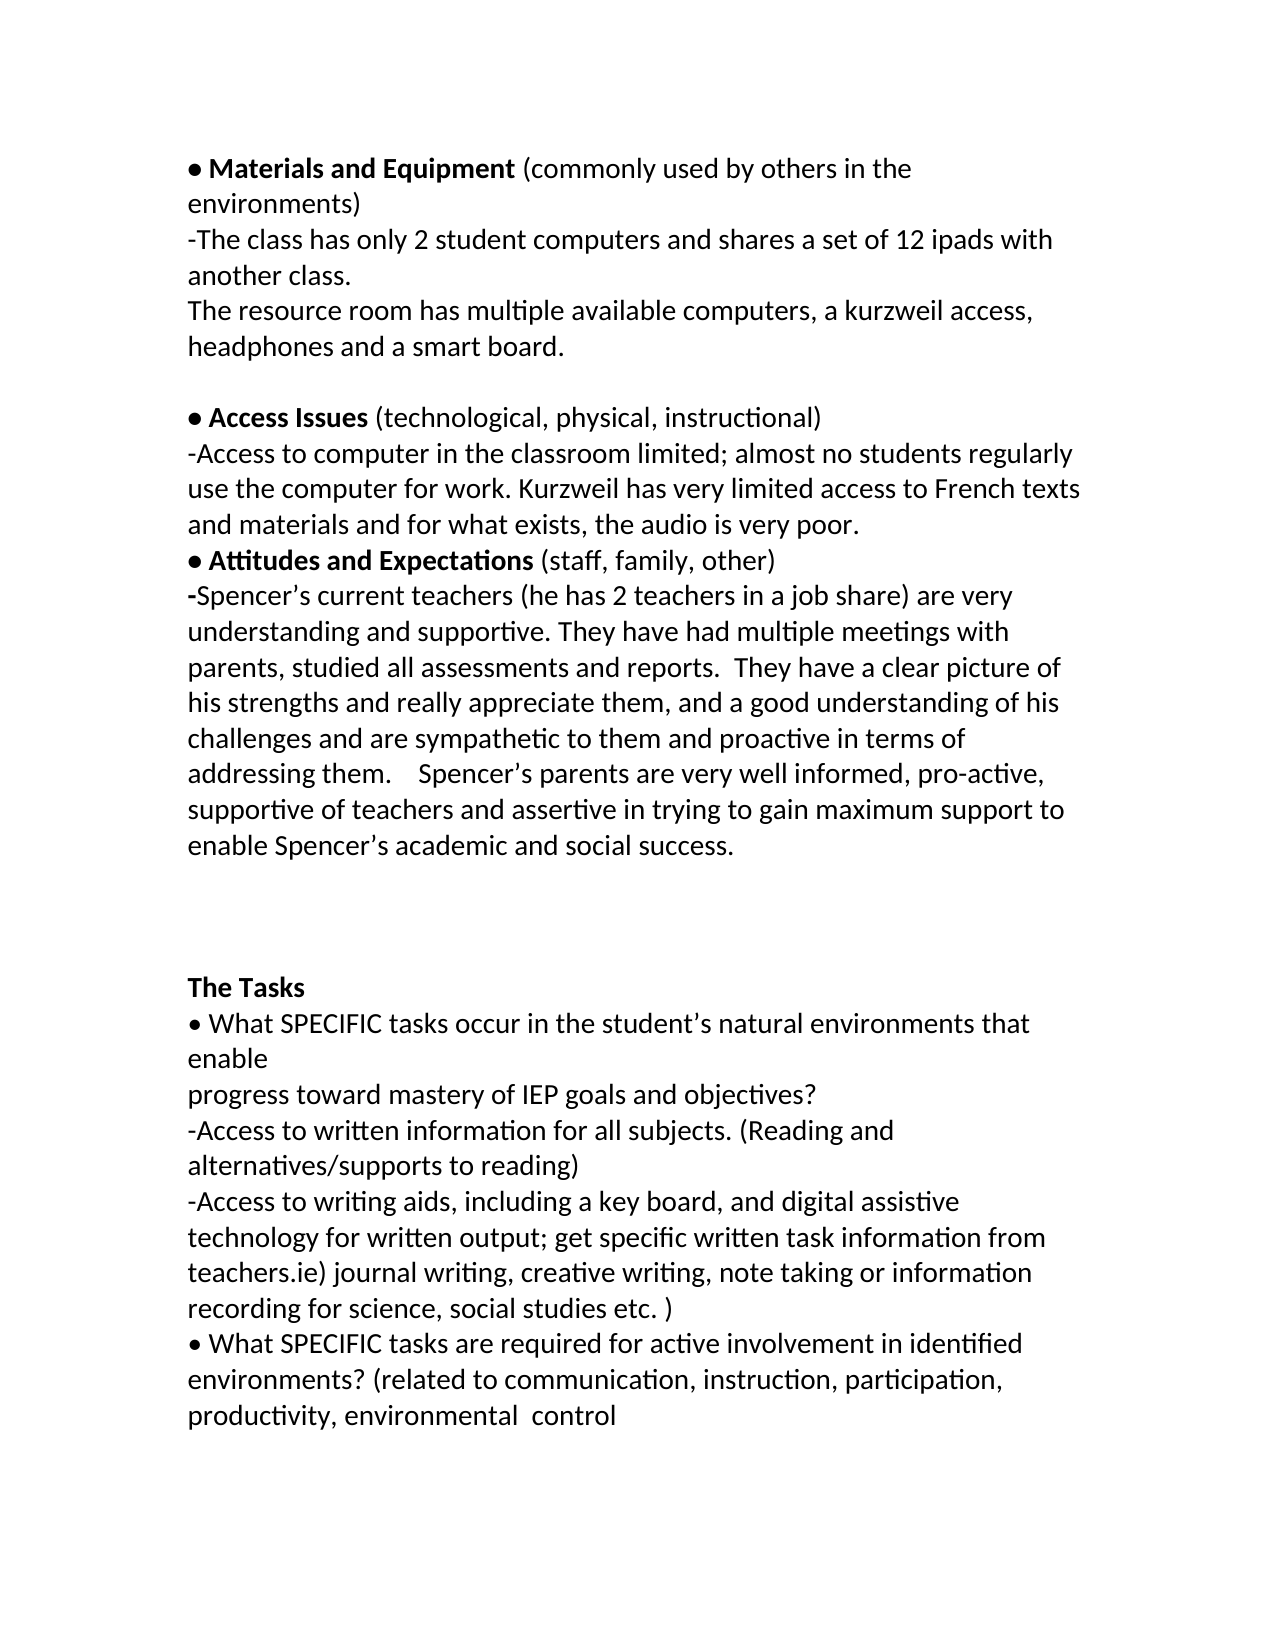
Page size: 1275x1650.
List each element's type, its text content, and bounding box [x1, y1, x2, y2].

text • Attitudes and Expectations (staff, family, other) [187, 542, 1087, 577]
text • Materials and Equipment (commonly used by others in the environments) [187, 150, 1087, 221]
text -Access to written information for all subjects. (Reading and alternatives/supports to reading) [187, 1112, 1087, 1183]
text The resource room has multiple available computers, a kurzweil access, headphones and a smart board. [187, 292, 1087, 364]
text • What SPECIFIC tasks occur in the student’s natural environments that enable [187, 1005, 1087, 1076]
text • What SPECIFIC tasks are required for active involvement in identified environments? (related to communication, instruction, participation, productivity, environmental control [187, 1326, 1087, 1432]
text • Access Issues (technological, physical, instructional) [187, 399, 1087, 435]
text progress toward mastery of IEP goals and objectives? [187, 1076, 1087, 1112]
text The Tasks [187, 969, 1087, 1005]
text -Access to writing aids, including a key board, and digital assistive technology for written output; get specific written task information from teachers.ie) journal writing, creative writing, note taking or information recording for science, social studies etc. ) [187, 1183, 1087, 1326]
text -Access to computer in the classroom limited; almost no students regularly use the computer for work. Kurzweil has very limited access to French texts and materials and for what exists, the audio is very poor. [187, 435, 1087, 542]
text -Spencer’s current teachers (he has 2 teachers in a job share) are very understanding and supportive. They have had multiple meetings with parents, studied all assessments and reports. They have a clear picture of his strengths and really appreciate them, and a good understanding of his challenges and are sympathetic to them and proactive in terms of addressing them. Spencer’s parents are very well informed, pro-active, supportive of teachers and assertive in trying to gain maximum support to enable Spencer’s academic and social success. [187, 577, 1087, 862]
text -The class has only 2 student computers and shares a set of 12 ipads with another class. [187, 221, 1087, 292]
